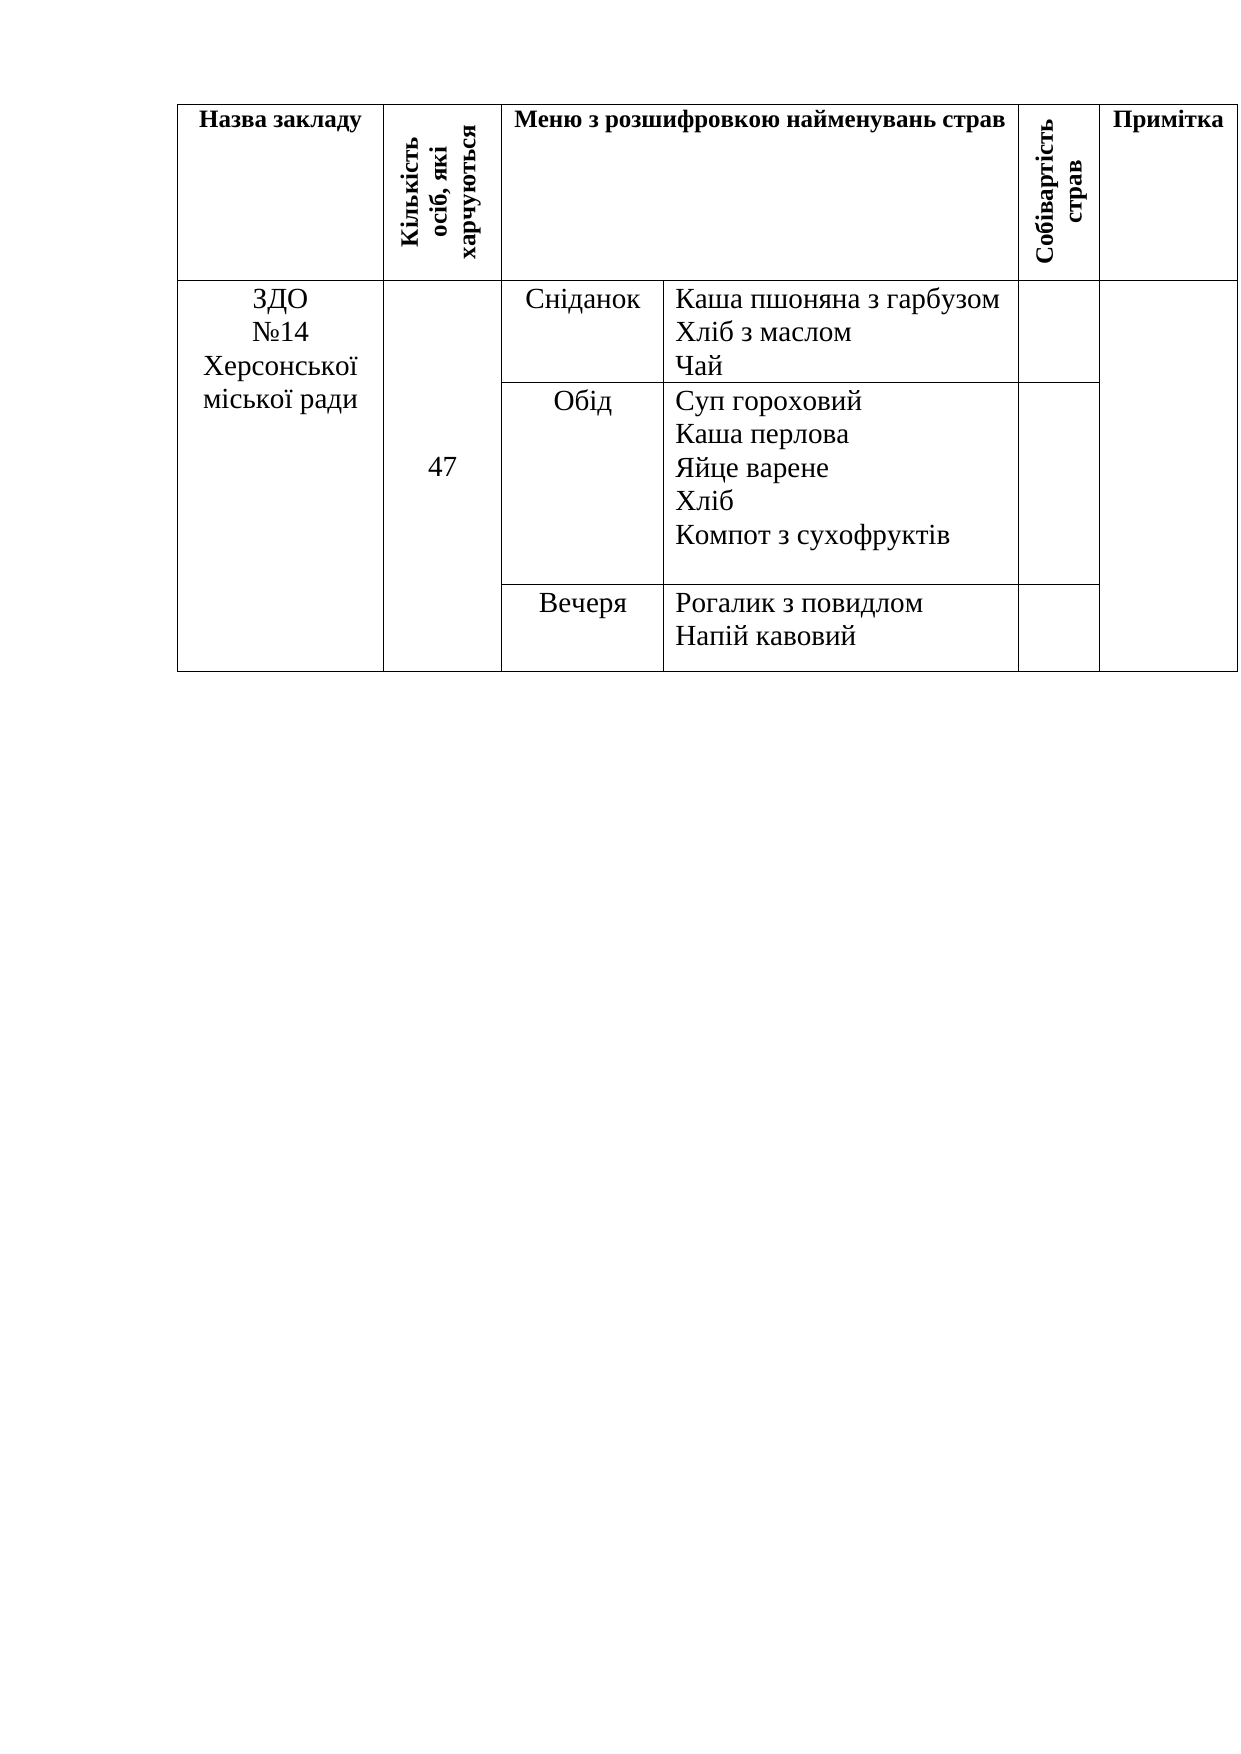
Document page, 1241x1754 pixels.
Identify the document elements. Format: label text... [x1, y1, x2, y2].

table_cell Каша пшоняна з гарбузом Хліб з маслом Чай [664, 281, 1018, 382]
table_cell Суп гороховий Каша перлова Яйце варене Хліб Компот з сухофруктів [664, 383, 1018, 584]
table_cell [1100, 281, 1237, 671]
table_header Примітка [1100, 105, 1237, 280]
table_cell [1019, 383, 1099, 584]
table_cell Рогалик з повидлом Напій кавовий [664, 585, 1018, 671]
table_header Кількість осіб, які харчуються [384, 105, 501, 280]
table_header Собівартість страв [1019, 105, 1099, 280]
table_header Меню з розшифровкою найменувань страв [502, 105, 1018, 280]
table_header Назва закладу [178, 105, 383, 280]
table_cell Вечеря [502, 585, 663, 671]
table_cell Обід [502, 383, 663, 584]
table_cell Сніданок [502, 281, 663, 382]
table_cell ЗДО №14 Херсонської міської ради [178, 281, 383, 671]
table_cell [1019, 585, 1099, 671]
table_cell 47 [384, 281, 501, 671]
table_cell [1019, 281, 1099, 382]
